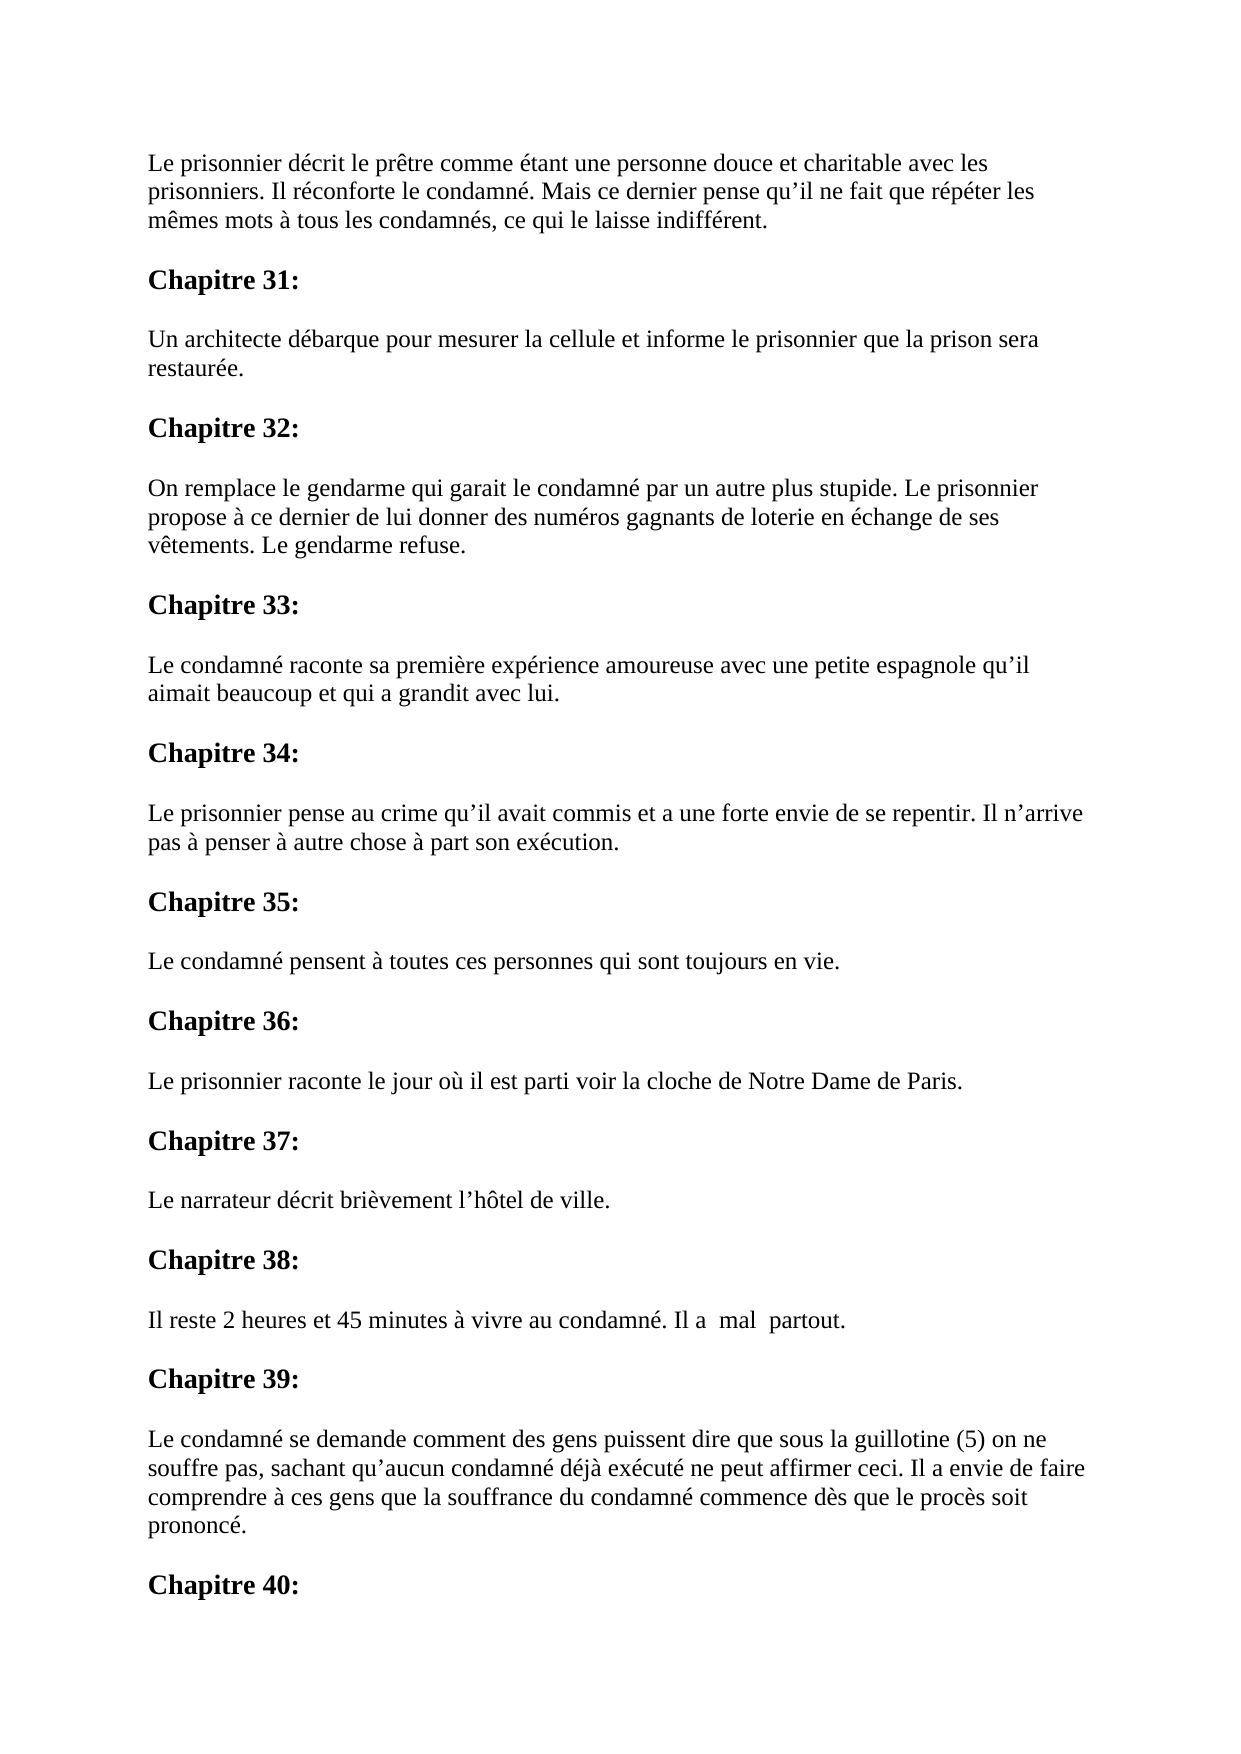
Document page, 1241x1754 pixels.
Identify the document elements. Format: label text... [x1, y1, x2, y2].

text Chapitre 34: [148, 736, 1093, 769]
text Un architecte débarque pour mesurer la cellule et informe le prisonnier que la prison sera restaurée. [148, 324, 1093, 382]
text Chapitre 40: [148, 1568, 1093, 1601]
text Chapitre 39: [148, 1363, 1093, 1395]
text Chapitre 38: [148, 1243, 1093, 1276]
text Chapitre 33: [148, 588, 1093, 621]
text Chapitre 36: [148, 1004, 1093, 1037]
text Le prisonnier pense au crime qu’il avait commis et a une forte envie de se repentir. Il n’arrive pas à penser à autre chose à part son exécution. [148, 798, 1093, 856]
text Chapitre 37: [148, 1124, 1093, 1156]
text Chapitre 32: [148, 411, 1093, 444]
text Le condamné pensent à toutes ces personnes qui sont toujours en vie. [148, 946, 1093, 975]
text Il reste 2 heures et 45 minutes à vivre au condamné. Il a mal partout. [148, 1305, 1093, 1333]
text Chapitre 31: [148, 263, 1093, 295]
text Le condamné raconte sa première expérience amoureuse avec une petite espagnole qu’il aimait beaucoup et qui a grandit avec lui. [148, 650, 1093, 707]
text On remplace le gendarme qui garait le condamné par un autre plus stupide. Le prisonnier propose à ce dernier de lui donner des numéros gagnants de loterie en échange de ses vêtements. Le gendarme refuse. [148, 473, 1093, 559]
text Chapitre 35: [148, 885, 1093, 917]
text Le prisonnier raconte le jour où il est parti voir la cloche de Notre Dame de Paris. [148, 1066, 1093, 1094]
text Le narrateur décrit brièvement l’hôtel de ville. [148, 1185, 1093, 1214]
text Le condamné se demande comment des gens puissent dire que sous la guillotine (5) on ne souffre pas, sachant qu’aucun condamné déjà exécuté ne peut affirmer ceci. Il a envie de faire comprendre à ces gens que la souffrance du condamné commence dès que le procès soit prononcé. [148, 1424, 1093, 1539]
text Le prisonnier décrit le prêtre comme étant une personne douce et charitable avec les prisonniers. Il réconforte le condamné. Mais ce dernier pense qu’il ne fait que répéter les mêmes mots à tous les condamnés, ce qui le laisse indifférent. [148, 148, 1093, 234]
